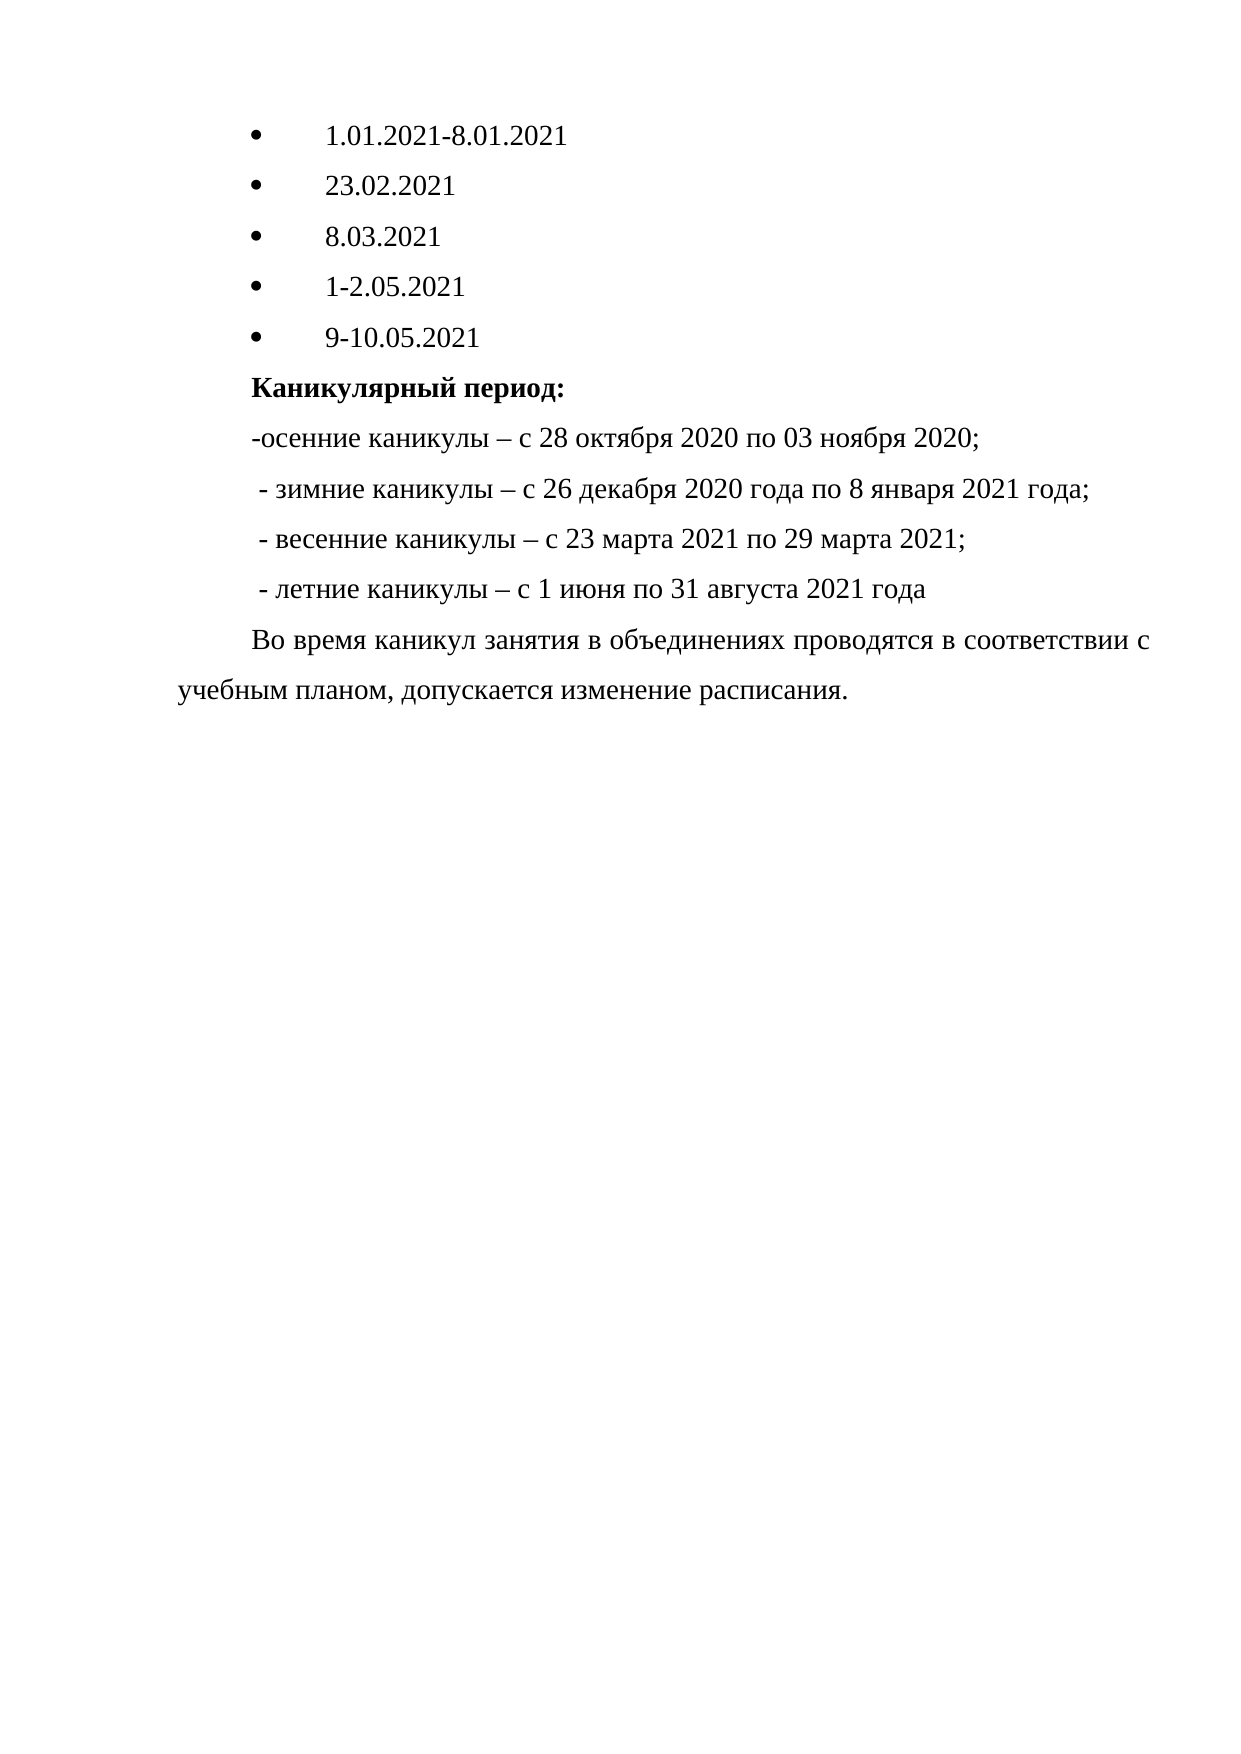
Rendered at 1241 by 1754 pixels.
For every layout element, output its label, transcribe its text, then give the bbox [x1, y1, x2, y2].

text Каникулярный период: [177, 370, 1152, 404]
text - зимние каникулы – с 26 декабря 2020 года по 8 января 2021 года; [177, 471, 1152, 504]
text - весенние каникулы – с 23 марта 2021 по 29 марта 2021; [177, 521, 1152, 555]
list 1-2.05.2021 [177, 269, 1152, 303]
text Во время каникул занятия в объединениях проводятся в соответствии с учебным планом, допускается изменение расписания. [177, 622, 1152, 706]
text -осенние каникулы – с 28 октября 2020 по 03 ноября 2020; [177, 421, 1152, 454]
list 23.02.2021 [177, 168, 1152, 202]
list 8.03.2021 [177, 219, 1152, 253]
list 9-10.05.2021 [177, 320, 1152, 353]
text - летние каникулы – с 1 июня по 31 августа 2021 года [177, 571, 1152, 605]
list 1.01.2021-8.01.2021 [177, 118, 1152, 152]
